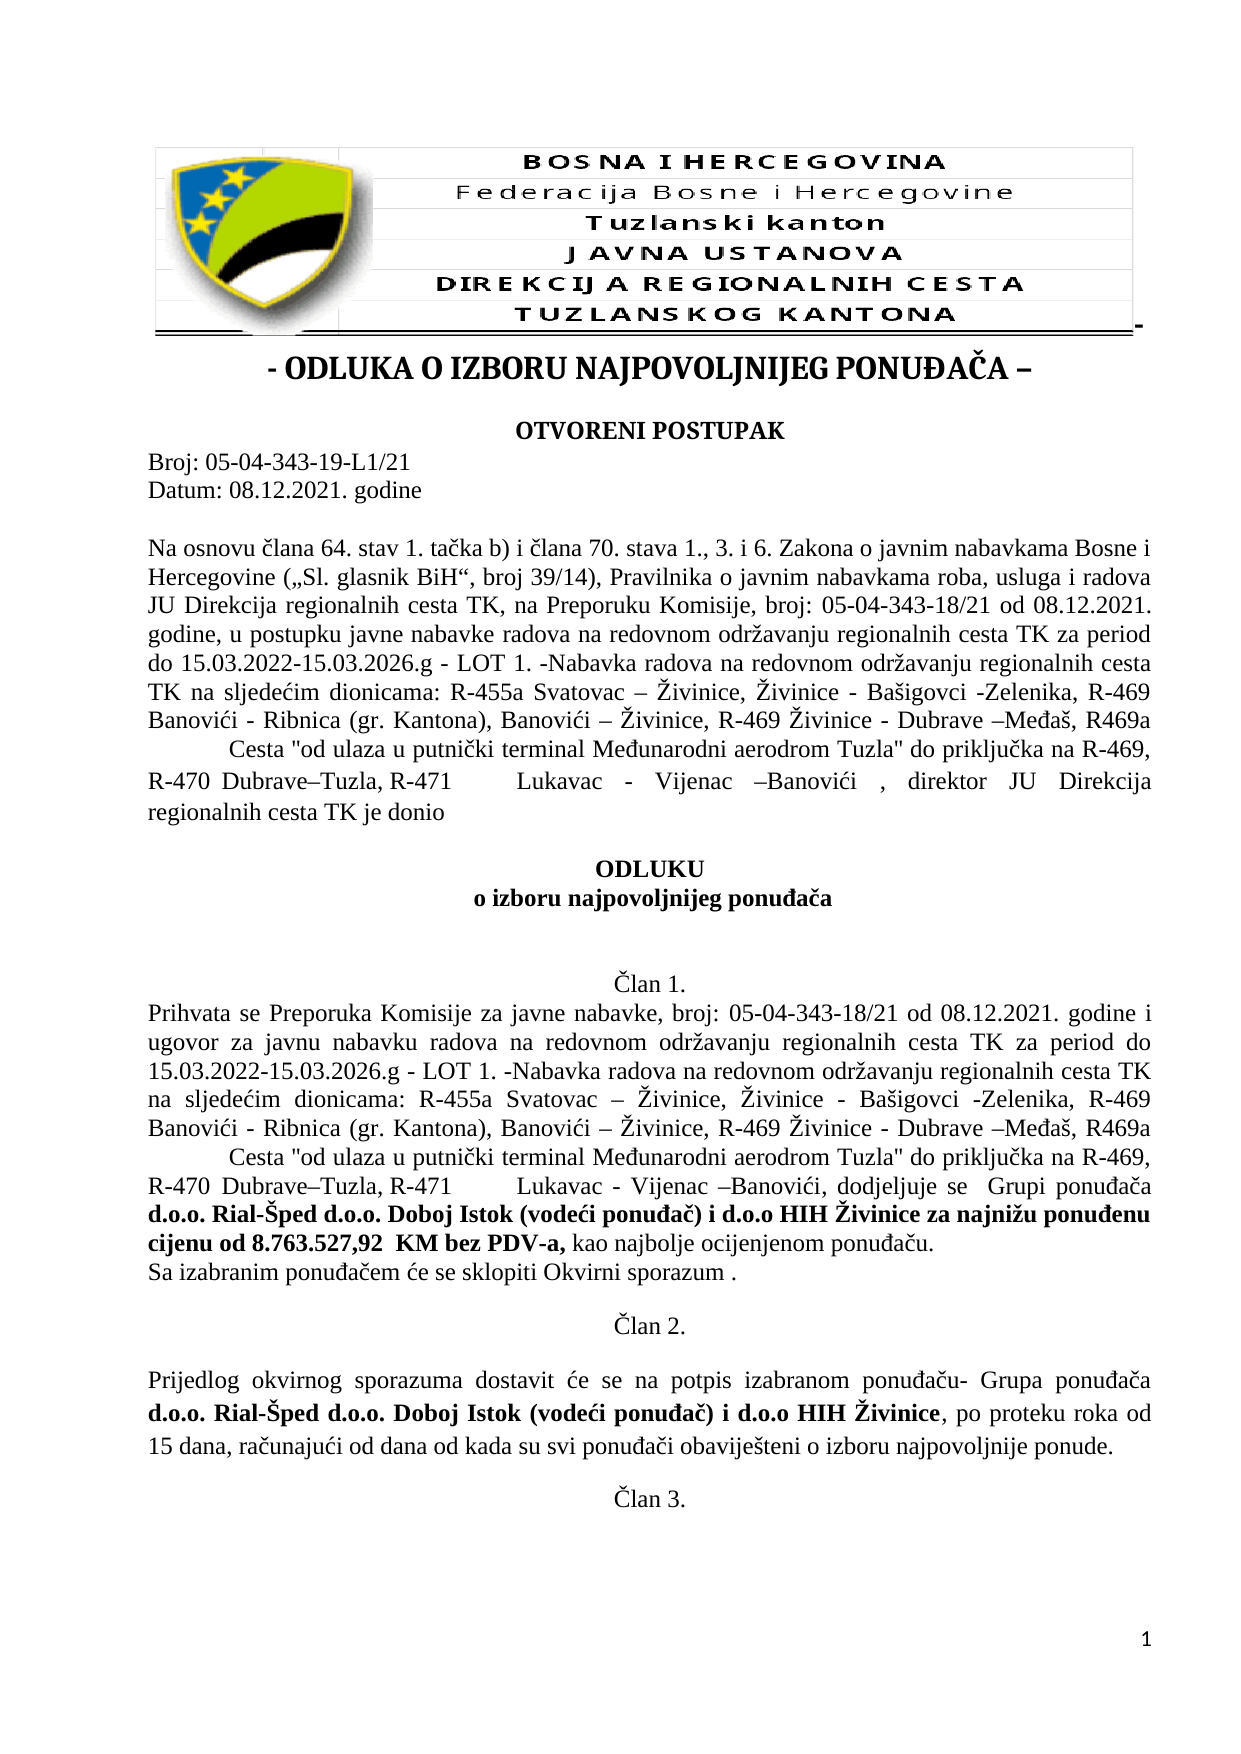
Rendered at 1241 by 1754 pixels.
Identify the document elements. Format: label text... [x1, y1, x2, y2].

text Prijedlog okvirnog sporazuma dostavit će se na potpis izabranom ponuđaču- Grupa ponuđača d.o.o. Rial-Šped d.o.o. Doboj Istok (vodeći ponuđač) i d.o.o HIH Živinice, po proteku roka od 15 dana, računajući od dana od kada su svi ponuđači obaviješteni o izboru najpovoljnije ponude. [148, 1365, 1152, 1459]
text ODLUKU [148, 854, 1152, 883]
text - - ODLUKA O IZBORU NAJPOVOLJNIJEG PONUĐAČA – [148, 148, 1152, 387]
text Član 1. [148, 969, 1152, 998]
text Datum: 08.12.2021. godine [148, 475, 1152, 504]
text Na osnovu člana 64. stav 1. tačka b) i člana 70. stava 1., 3. i 6. Zakona o javnim nabavkama Bosne i Hercegovine („Sl. glasnik BiH“, broj 39/14), Pravilnika o javnim nabavkama roba, usluga i radova JU Direkcija regionalnih cesta TK, na Preporuku Komisije, broj: 05-04-343-18/21 od 08.12.2021. godine, u postupku javne nabavke radova na redovnom održavanju regionalnih cesta TK za period do 15.03.2022-15.03.2026.g - LOT 1. -Nabavka radova na redovnom održavanju regionalnih cesta TK na sljedećim dionicama: R-455a Svatovac – Živinice, Živinice - Bašigovci -Zelenika, R-469 Banovići - Ribnica (gr. Kantona), Banovići – Živinice, R-469 Živinice - Dubrave –Međaš, R469a Cesta ''od ulaza u putnički terminal Međunarodni aerodrom Tuzla'' do priključka na R-469, R-470 Dubrave–Tuzla, R-471 Lukavac - Vijenac –Banovići , direktor JU Direkcija regionalnih cesta TK je donio [148, 533, 1152, 826]
text Broj: 05-04-343-19-L1/21 [148, 447, 1152, 475]
text Sa izabranim ponuđačem će se sklopiti Okvirni sporazum . [148, 1257, 1152, 1286]
text Član 3. [148, 1484, 1152, 1513]
text Član 2. [148, 1311, 1152, 1339]
text o izboru najpovoljnijeg ponuđača [148, 883, 1152, 912]
text OTVORENI POSTUPAK [148, 414, 1152, 447]
text Prihvata se Preporuka Komisije za javne nabavke, broj: 05-04-343-18/21 od 08.12.2021. godine i ugovor za javnu nabavku radova na redovnom održavanju regionalnih cesta TK za period do 15.03.2022-15.03.2026.g - LOT 1. -Nabavka radova na redovnom održavanju regionalnih cesta TK na sljedećim dionicama: R-455a Svatovac – Živinice, Živinice - Bašigovci -Zelenika, R-469 Banovići - Ribnica (gr. Kantona), Banovići – Živinice, R-469 Živinice - Dubrave –Međaš, R469a Cesta ''od ulaza u putnički terminal Međunarodni aerodrom Tuzla'' do priključka na R-469, R-470 Dubrave–Tuzla, R-471 Lukavac - Vijenac –Banovići, dodjeljuje se Grupi ponuđača d.o.o. Rial-Šped d.o.o. Doboj Istok (vodeći ponuđač) i d.o.o HIH Živinice za najnižu ponuđenu cijenu od 8.763.527,92 KM bez PDV-a, kao najbolje ocijenjenom ponuđaču. [148, 998, 1152, 1257]
